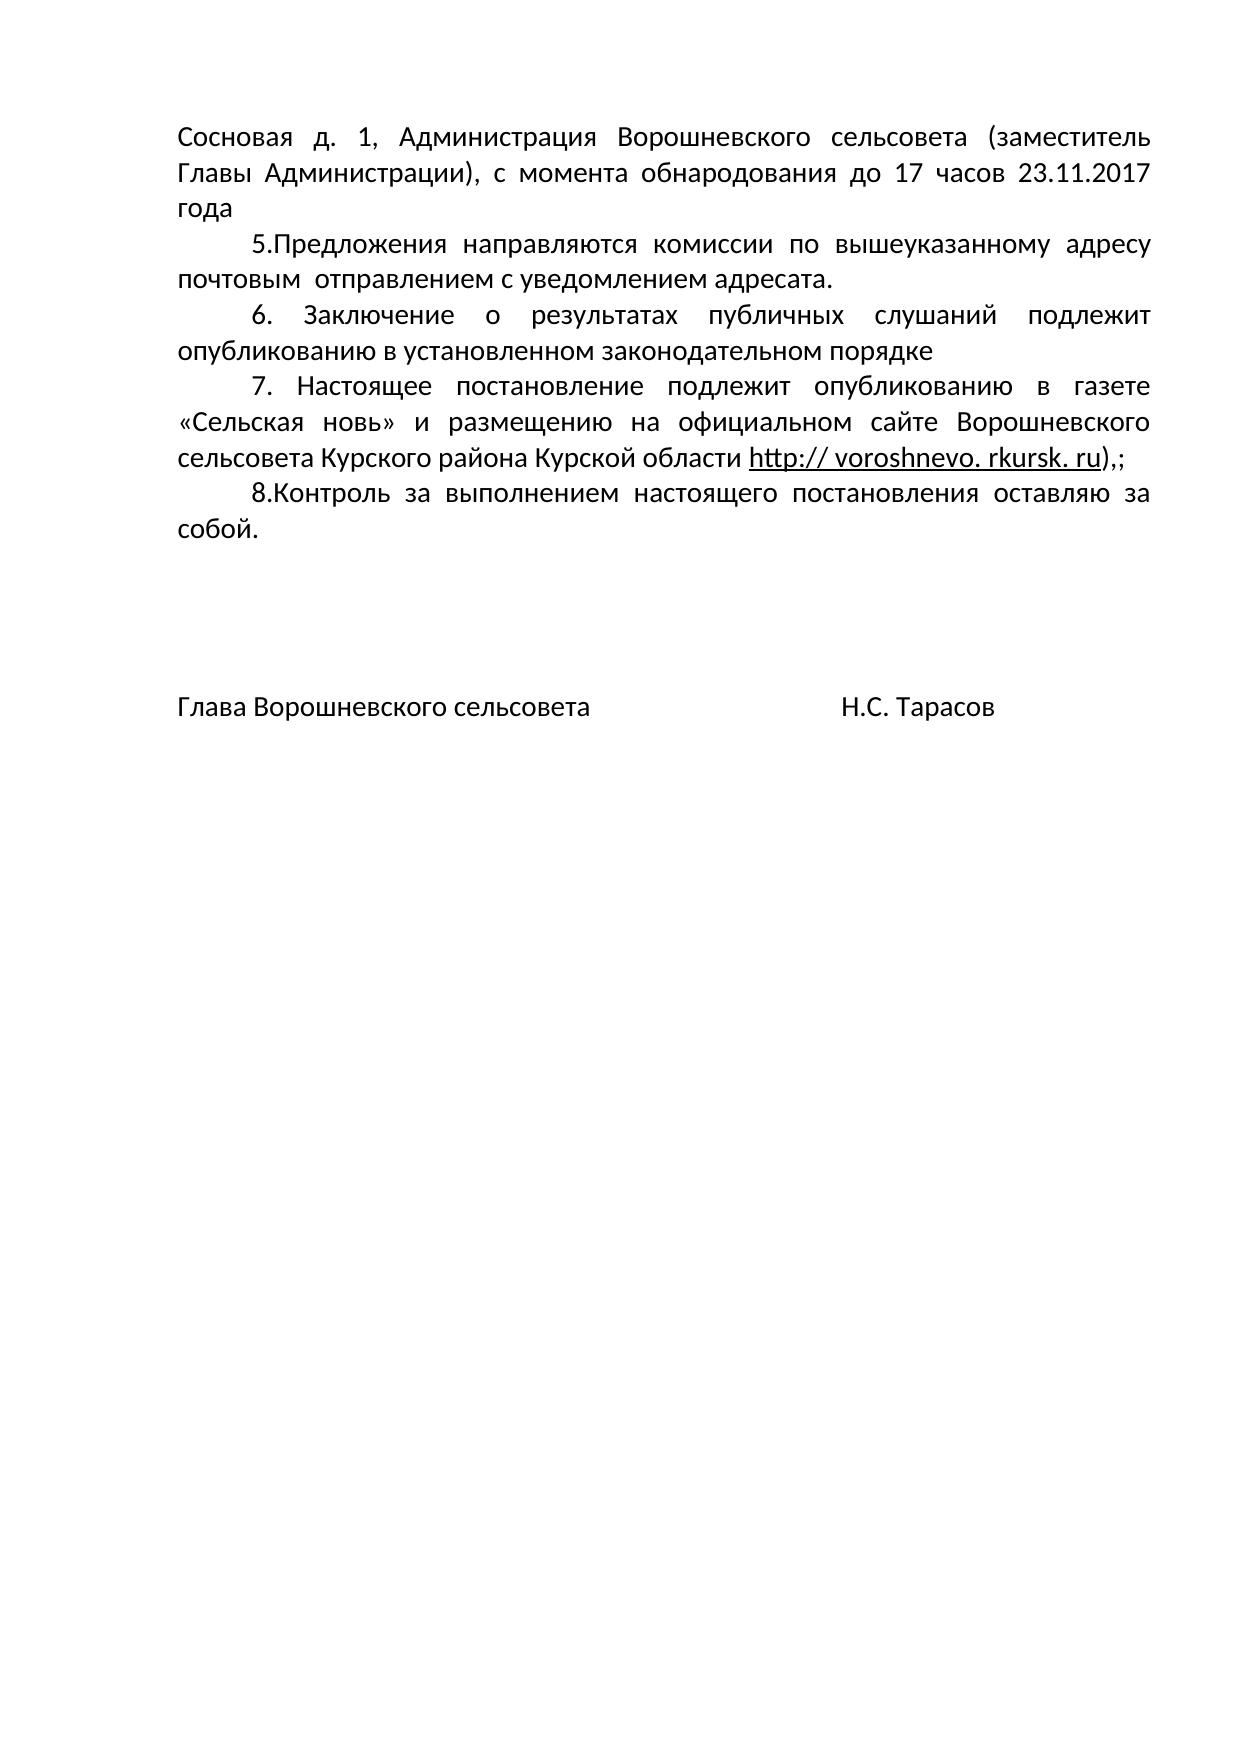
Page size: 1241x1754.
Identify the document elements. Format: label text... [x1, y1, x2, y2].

text 7. Настоящее постановление подлежит опубликованию в газете «Сельская новь» и размещению на официальном сайте Ворошневского сельсовета Курского района Курской области http:// voroshnevo. rkursk. ru),; [177, 367, 1152, 474]
text 6. Заключение о результатах публичных слушаний подлежит опубликованию в установленном законодательном порядке [177, 296, 1152, 367]
text 8.Контроль за выполнением настоящего постановления оставляю за собой. [177, 474, 1152, 546]
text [177, 118, 1152, 225]
text 5.Предложения направляются комиссии по вышеуказанному адресу почтовым отправлением с уведомлением адресата. [177, 225, 1152, 296]
text Глава Ворошневского сельсовета Н.С. Тарасов [177, 688, 1152, 724]
